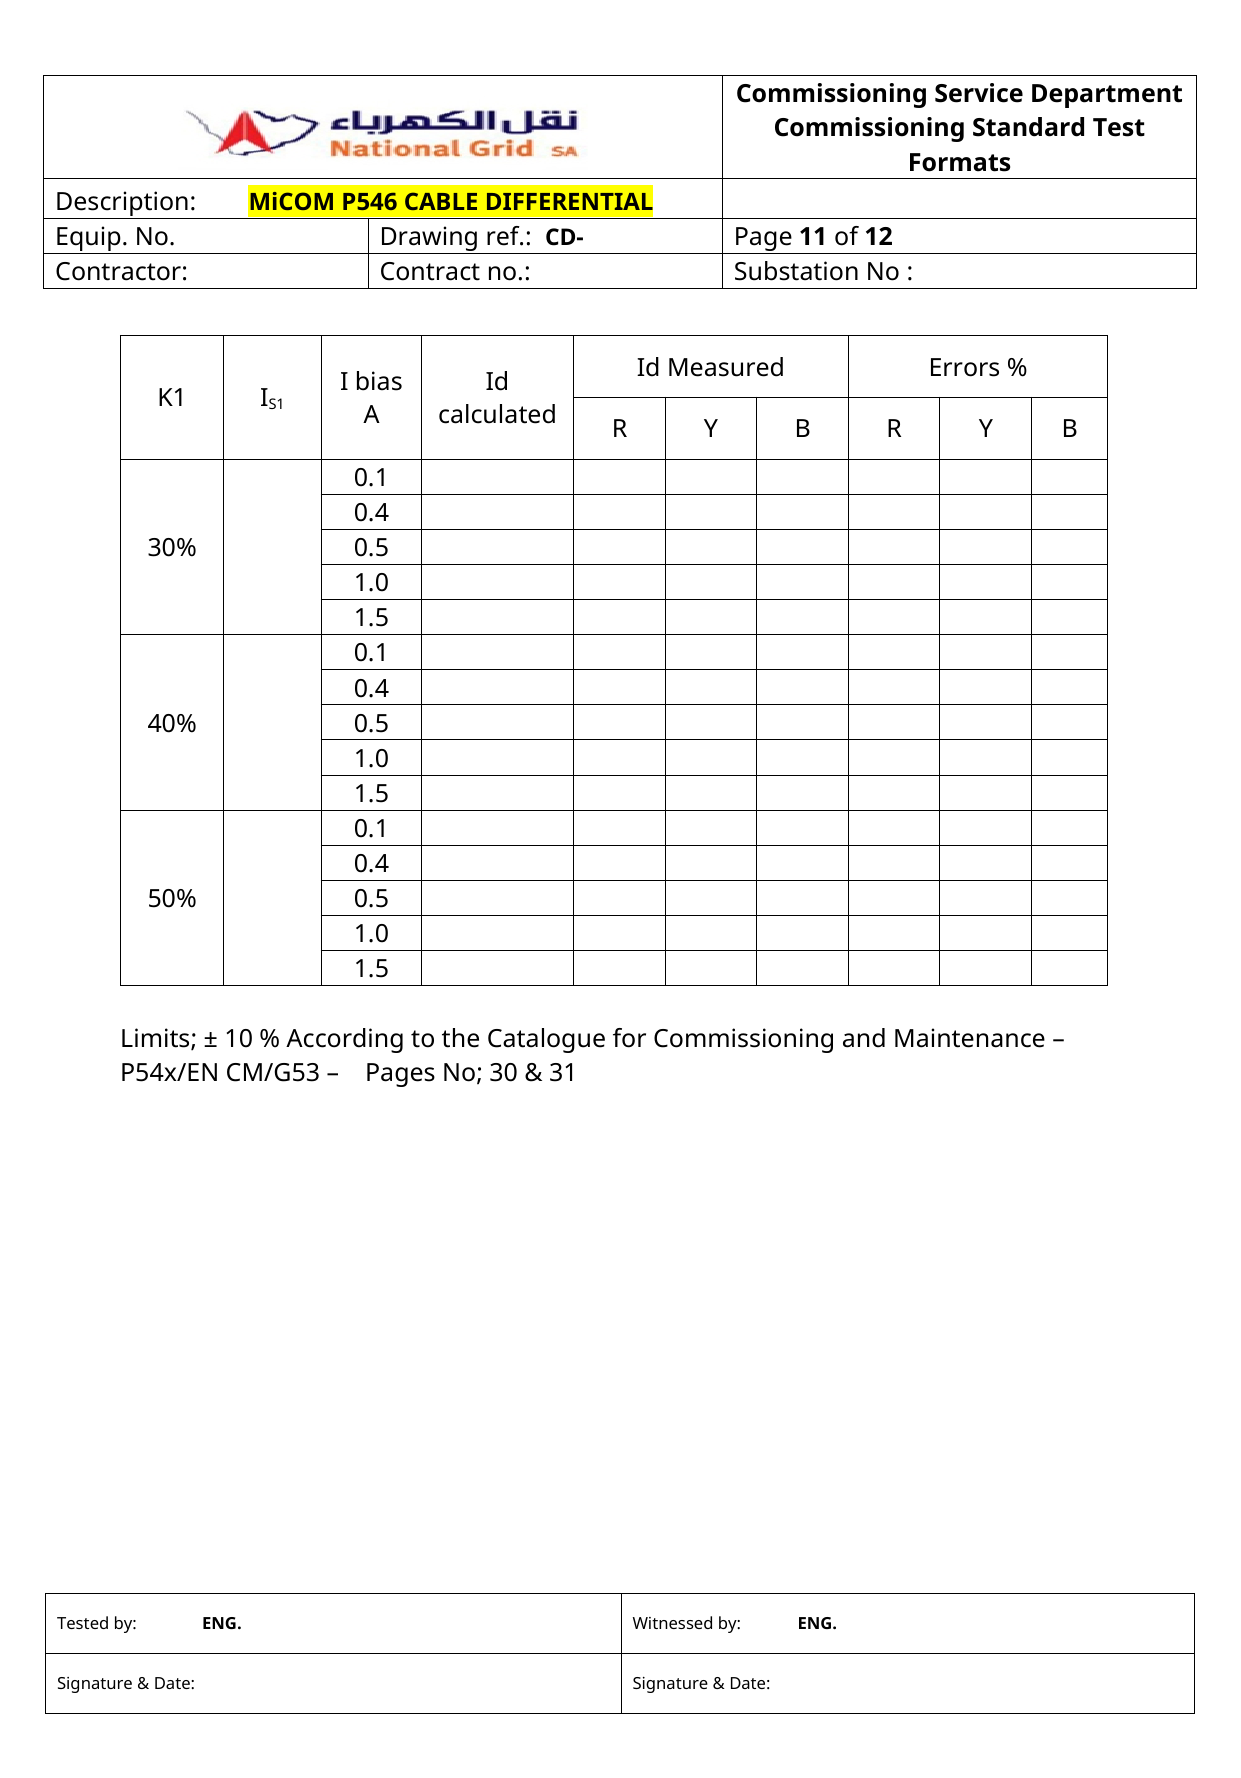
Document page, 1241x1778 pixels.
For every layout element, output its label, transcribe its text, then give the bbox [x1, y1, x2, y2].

table_cell [422, 916, 573, 950]
table_cell B [1032, 398, 1107, 458]
table_cell [422, 705, 573, 739]
table_cell [574, 916, 665, 950]
table_cell [574, 600, 665, 634]
table_cell [422, 846, 573, 880]
table_cell 1.0 [322, 740, 421, 774]
table_cell [1032, 635, 1107, 669]
table_cell [940, 846, 1031, 880]
table_cell [422, 776, 573, 809]
table_cell [940, 705, 1031, 739]
table_cell [422, 495, 573, 529]
table_cell [940, 670, 1031, 704]
table_cell [849, 530, 939, 564]
table_header K1 [121, 336, 223, 458]
table_cell 1.5 [322, 776, 421, 809]
table_cell [422, 635, 573, 669]
text Limits; ± 10 % According to the Catalogue for Commissioning and Maintenance – P54x/EN CM/G53 – Pages No; 30 & 31 [120, 1020, 1120, 1088]
table_cell [1032, 916, 1107, 950]
table_cell [940, 811, 1031, 845]
table_cell [422, 740, 573, 774]
table_cell 0.1 [322, 460, 421, 494]
table_cell [1032, 776, 1107, 809]
table_cell [574, 811, 665, 845]
table_cell Y [940, 398, 1031, 458]
table_cell [574, 670, 665, 704]
table_cell [574, 951, 665, 985]
table_cell [940, 740, 1031, 774]
table_cell [1032, 846, 1107, 880]
table_cell [849, 565, 939, 599]
table_cell 50% [121, 811, 223, 985]
table_cell [849, 670, 939, 704]
table_cell [757, 495, 848, 529]
table_cell 0.5 [322, 530, 421, 564]
table_cell [666, 495, 756, 529]
table_header I bias A [322, 336, 421, 458]
table_cell [574, 530, 665, 564]
table_cell [666, 565, 756, 599]
table_cell [849, 776, 939, 809]
table_cell [574, 846, 665, 880]
table_cell [422, 565, 573, 599]
table_cell [1032, 565, 1107, 599]
table_cell [849, 635, 939, 669]
table_cell [666, 600, 756, 634]
table_cell [574, 705, 665, 739]
table_cell 0.5 [322, 705, 421, 739]
table_cell [574, 495, 665, 529]
table_cell [422, 881, 573, 915]
table_cell [1032, 881, 1107, 915]
table_cell [757, 740, 848, 774]
table_cell [940, 495, 1031, 529]
table_cell [422, 951, 573, 985]
table_cell [849, 951, 939, 985]
table_cell [666, 846, 756, 880]
table_cell [224, 460, 321, 634]
table_cell [757, 811, 848, 845]
table_cell [666, 811, 756, 845]
table_cell B [757, 398, 848, 458]
table_cell [940, 460, 1031, 494]
table_cell 0.4 [322, 846, 421, 880]
table_cell [849, 881, 939, 915]
table_header Id calculated [422, 336, 573, 458]
table_cell [757, 916, 848, 950]
table_cell [1032, 740, 1107, 774]
table_cell [666, 916, 756, 950]
table_cell [1032, 670, 1107, 704]
table_cell [666, 740, 756, 774]
table_cell [757, 565, 848, 599]
table_cell [1032, 600, 1107, 634]
table_cell [422, 530, 573, 564]
table_cell [849, 600, 939, 634]
table_cell [940, 951, 1031, 985]
table_cell [666, 776, 756, 809]
table_cell 1.5 [322, 951, 421, 985]
table_cell [757, 530, 848, 564]
table_cell [757, 460, 848, 494]
table_cell [666, 530, 756, 564]
table_cell [757, 776, 848, 809]
table_cell R [849, 398, 939, 458]
table_cell [849, 811, 939, 845]
table_cell [849, 916, 939, 950]
table_cell [666, 460, 756, 494]
table_cell [940, 565, 1031, 599]
table_cell [940, 916, 1031, 950]
table_cell [422, 460, 573, 494]
table_cell [422, 600, 573, 634]
table_cell R [574, 398, 665, 458]
table_cell [757, 670, 848, 704]
table_cell [849, 460, 939, 494]
table_cell 0.1 [322, 811, 421, 845]
table_cell [849, 846, 939, 880]
table_cell [574, 881, 665, 915]
table_cell [574, 460, 665, 494]
table_cell 1.5 [322, 600, 421, 634]
table_header Id Measured [574, 336, 848, 397]
table_cell [574, 740, 665, 774]
table_cell [224, 635, 321, 809]
table_cell [574, 776, 665, 809]
table_cell [1032, 530, 1107, 564]
table_cell [757, 951, 848, 985]
table_header Errors % [849, 336, 1107, 397]
table_cell 0.4 [322, 670, 421, 704]
table_cell 1.0 [322, 565, 421, 599]
table_cell 0.1 [322, 635, 421, 669]
table_cell [849, 495, 939, 529]
table_cell [849, 705, 939, 739]
table_cell [757, 881, 848, 915]
table_cell [940, 600, 1031, 634]
table_cell [849, 740, 939, 774]
table_cell [224, 811, 321, 985]
table_cell [422, 811, 573, 845]
table_cell [940, 635, 1031, 669]
table_cell [757, 635, 848, 669]
table_cell [757, 600, 848, 634]
table_cell [666, 635, 756, 669]
table_cell [666, 951, 756, 985]
table_cell 0.4 [322, 495, 421, 529]
table_cell [940, 776, 1031, 809]
table_cell Y [666, 398, 756, 458]
table_cell 30% [121, 460, 223, 634]
table_cell [1032, 460, 1107, 494]
table_header IS1 [224, 336, 321, 458]
table_cell [940, 530, 1031, 564]
table_cell [666, 670, 756, 704]
table_cell [1032, 951, 1107, 985]
table_cell [1032, 705, 1107, 739]
table_cell [757, 705, 848, 739]
table_cell [1032, 495, 1107, 529]
table_cell 0.5 [322, 881, 421, 915]
table_cell [574, 635, 665, 669]
table_cell [422, 670, 573, 704]
table_cell [940, 881, 1031, 915]
picture [178, 96, 588, 170]
table_cell [666, 881, 756, 915]
table_cell [666, 705, 756, 739]
table_cell 40% [121, 635, 223, 809]
table_cell [757, 846, 848, 880]
table_cell 1.0 [322, 916, 421, 950]
table_cell [574, 565, 665, 599]
table_cell [1032, 811, 1107, 845]
